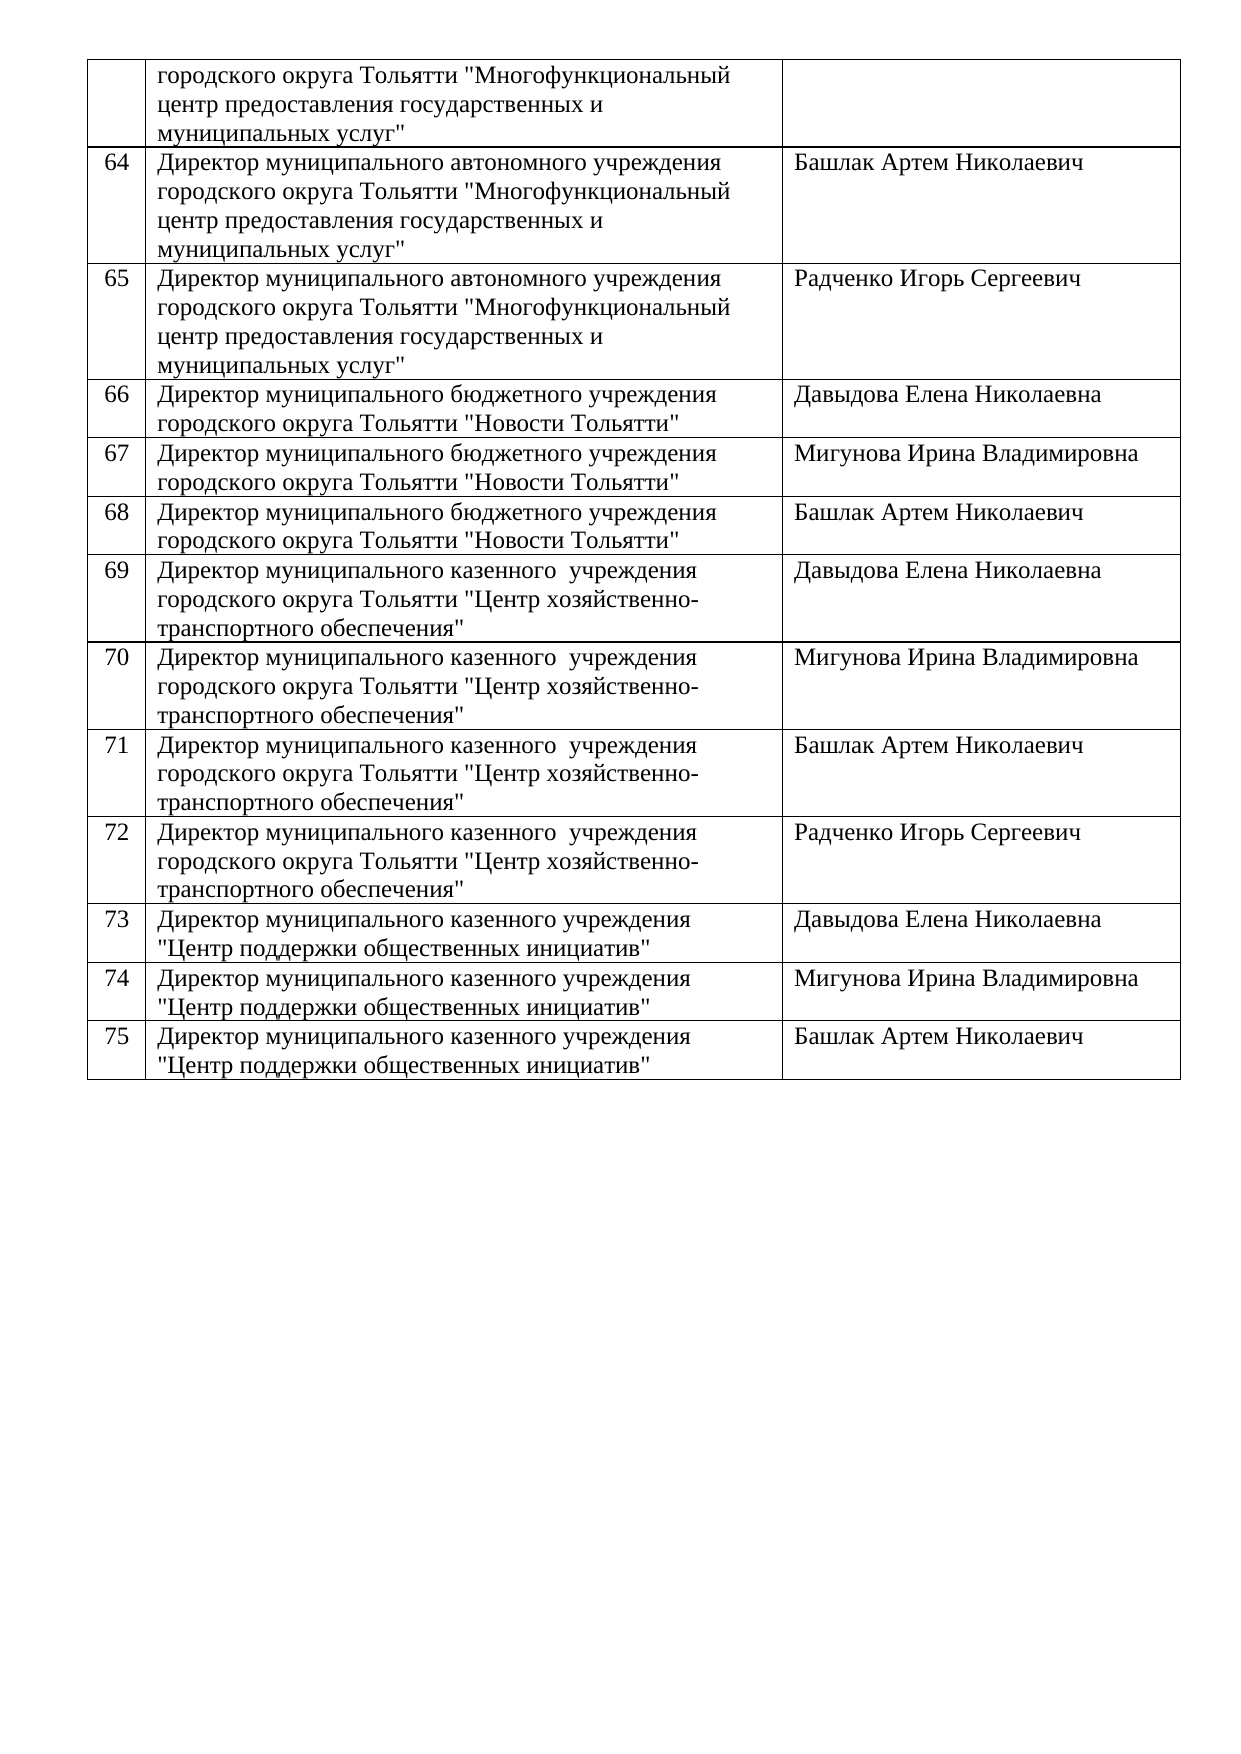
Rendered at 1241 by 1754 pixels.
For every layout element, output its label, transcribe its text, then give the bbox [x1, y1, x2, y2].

table_cell Директор муниципального бюджетного учреждения городского округа Тольятти "Новости Тольятти" [146, 380, 782, 437]
table_cell Директор муниципального бюджетного учреждения городского округа Тольятти "Новости Тольятти" [146, 497, 782, 554]
table_cell 75 [88, 1021, 145, 1079]
table_cell Мигунова Ирина Владимировна [783, 643, 1180, 729]
table_cell Директор муниципального казенного учреждения городского округа Тольятти "Центр хозяйственно-транспортного обеспечения" [146, 730, 782, 816]
table_cell Директор муниципального бюджетного учреждения городского округа Тольятти "Новости Тольятти" [146, 438, 782, 496]
table_cell Радченко Игорь Сергеевич [783, 817, 1180, 903]
table_cell Директор муниципального казенного учреждения "Центр поддержки общественных инициатив" [146, 904, 782, 962]
table_cell Башлак Артем Николаевич [783, 497, 1180, 554]
table_cell 67 [88, 438, 145, 496]
table_cell Директор муниципального казенного учреждения городского округа Тольятти "Центр хозяйственно-транспортного обеспечения" [146, 555, 782, 641]
table_cell Радченко Игорь Сергеевич [783, 264, 1180, 378]
table_cell 73 [88, 904, 145, 962]
table_cell Давыдова Елена Николаевна [783, 904, 1180, 962]
table_cell 66 [88, 380, 145, 437]
table_cell 74 [88, 963, 145, 1020]
table_cell 69 [88, 555, 145, 641]
table_cell Директор муниципального казенного учреждения городского округа Тольятти "Центр хозяйственно-транспортного обеспечения" [146, 643, 782, 729]
table_cell 72 [88, 817, 145, 903]
table_cell Директор муниципального казенного учреждения городского округа Тольятти "Центр хозяйственно-транспортного обеспечения" [146, 817, 782, 903]
table_cell Директор муниципального казенного учреждения "Центр поддержки общественных инициатив" [146, 1021, 782, 1079]
table_cell Давыдова Елена Николаевна [783, 555, 1180, 641]
table_cell Мигунова Ирина Владимировна [783, 438, 1180, 496]
table_cell 64 [88, 148, 145, 262]
table_cell Башлак Артем Николаевич [783, 1021, 1180, 1079]
table_cell Давыдова Елена Николаевна [783, 380, 1180, 437]
table_cell Директор муниципального казенного учреждения "Центр поддержки общественных инициатив" [146, 963, 782, 1020]
table_cell 70 [88, 643, 145, 729]
table_cell Башлак Артем Николаевич [783, 148, 1180, 262]
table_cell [146, 60, 782, 146]
table_cell 71 [88, 730, 145, 816]
table_cell 65 [88, 264, 145, 378]
table_cell 68 [88, 497, 145, 554]
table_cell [783, 60, 1180, 146]
table_cell 63 [88, 60, 145, 146]
table_cell Мигунова Ирина Владимировна [783, 963, 1180, 1020]
table_cell Башлак Артем Николаевич [783, 730, 1180, 816]
